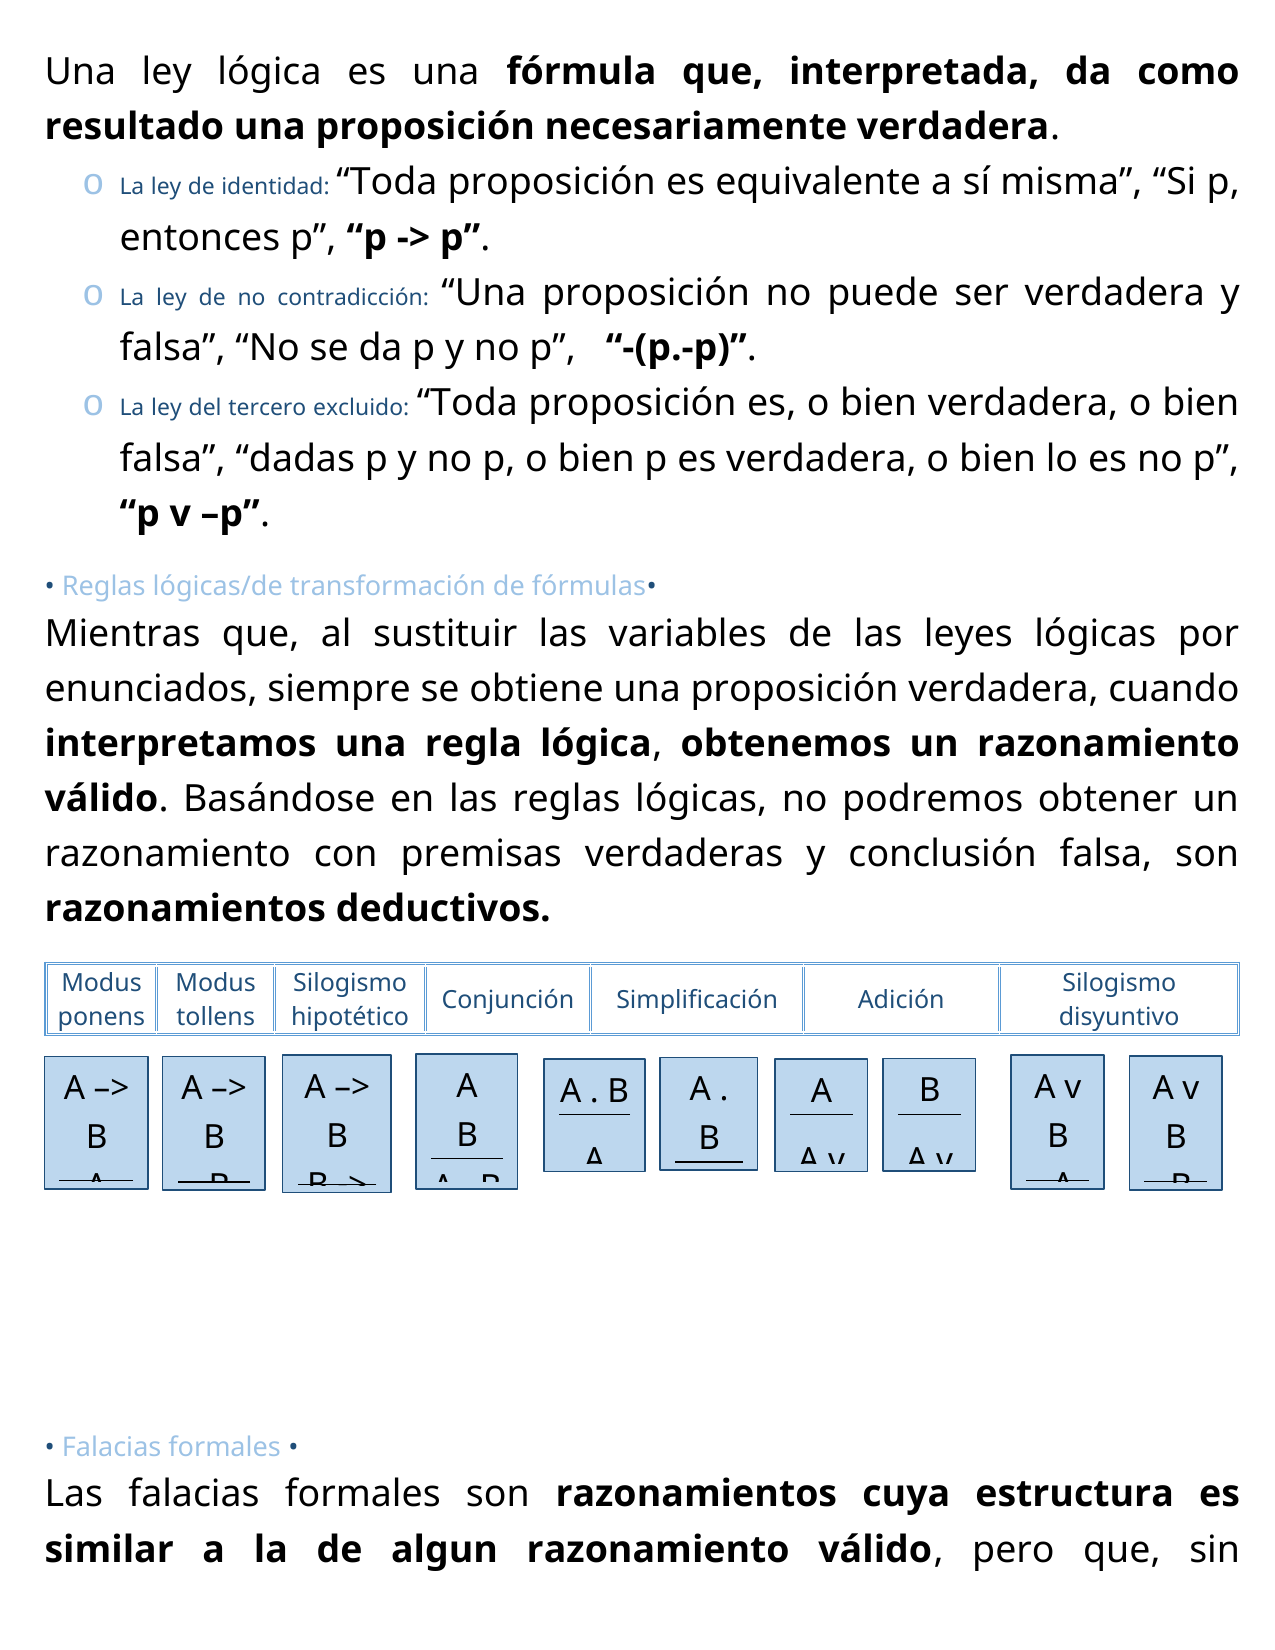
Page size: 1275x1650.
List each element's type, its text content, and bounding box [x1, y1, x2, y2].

table_header Adición [803, 965, 999, 1033]
table_header Conjunción [425, 963, 591, 1033]
text • Reglas lógicas/de transformación de fórmulas• [44, 566, 1240, 603]
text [44, 1467, 1240, 1573]
text Mientras que, al sustituir las variables de las leyes lógicas por enunciados, siempre se obtiene una proposición verdadera, cuando interpretamos una regla lógica, obtenemos un razonamiento válido. Basándose en las reglas lógicas, no podremos obtener un razonamiento con premisas verdaderas y conclusión falsa, son razonamientos deductivos. [44, 606, 1240, 933]
table_header Simplificación [591, 965, 803, 1033]
table_header Silogismo disyuntivo [999, 965, 1237, 1033]
text Una ley lógica es una fórmula que, interpretada, da como resultado una proposición necesariamente verdadera. [44, 44, 1240, 151]
list La ley de identidad: “Toda proposición es equivalente a sí misma”, “Si p, entonces p”, “p -> p”. [82, 154, 1240, 261]
table_header Modus tollens [156, 965, 274, 1033]
list La ley de no contradicción: “Una proposición no puede ser verdadera y falsa”, “No se da p y no p”, “-(p.-p)”. [82, 265, 1240, 372]
text • Falacias formales • [44, 1427, 1240, 1464]
list La ley del tercero excluido: “Toda proposición es, o bien verdadera, o bien falsa”, “dadas p y no p, o bien p es verdadera, o bien lo es no p”, “p v –p”. [82, 376, 1240, 537]
table_header Modus ponens [48, 965, 156, 1033]
table_header Silogismo hipotético [275, 965, 425, 1033]
